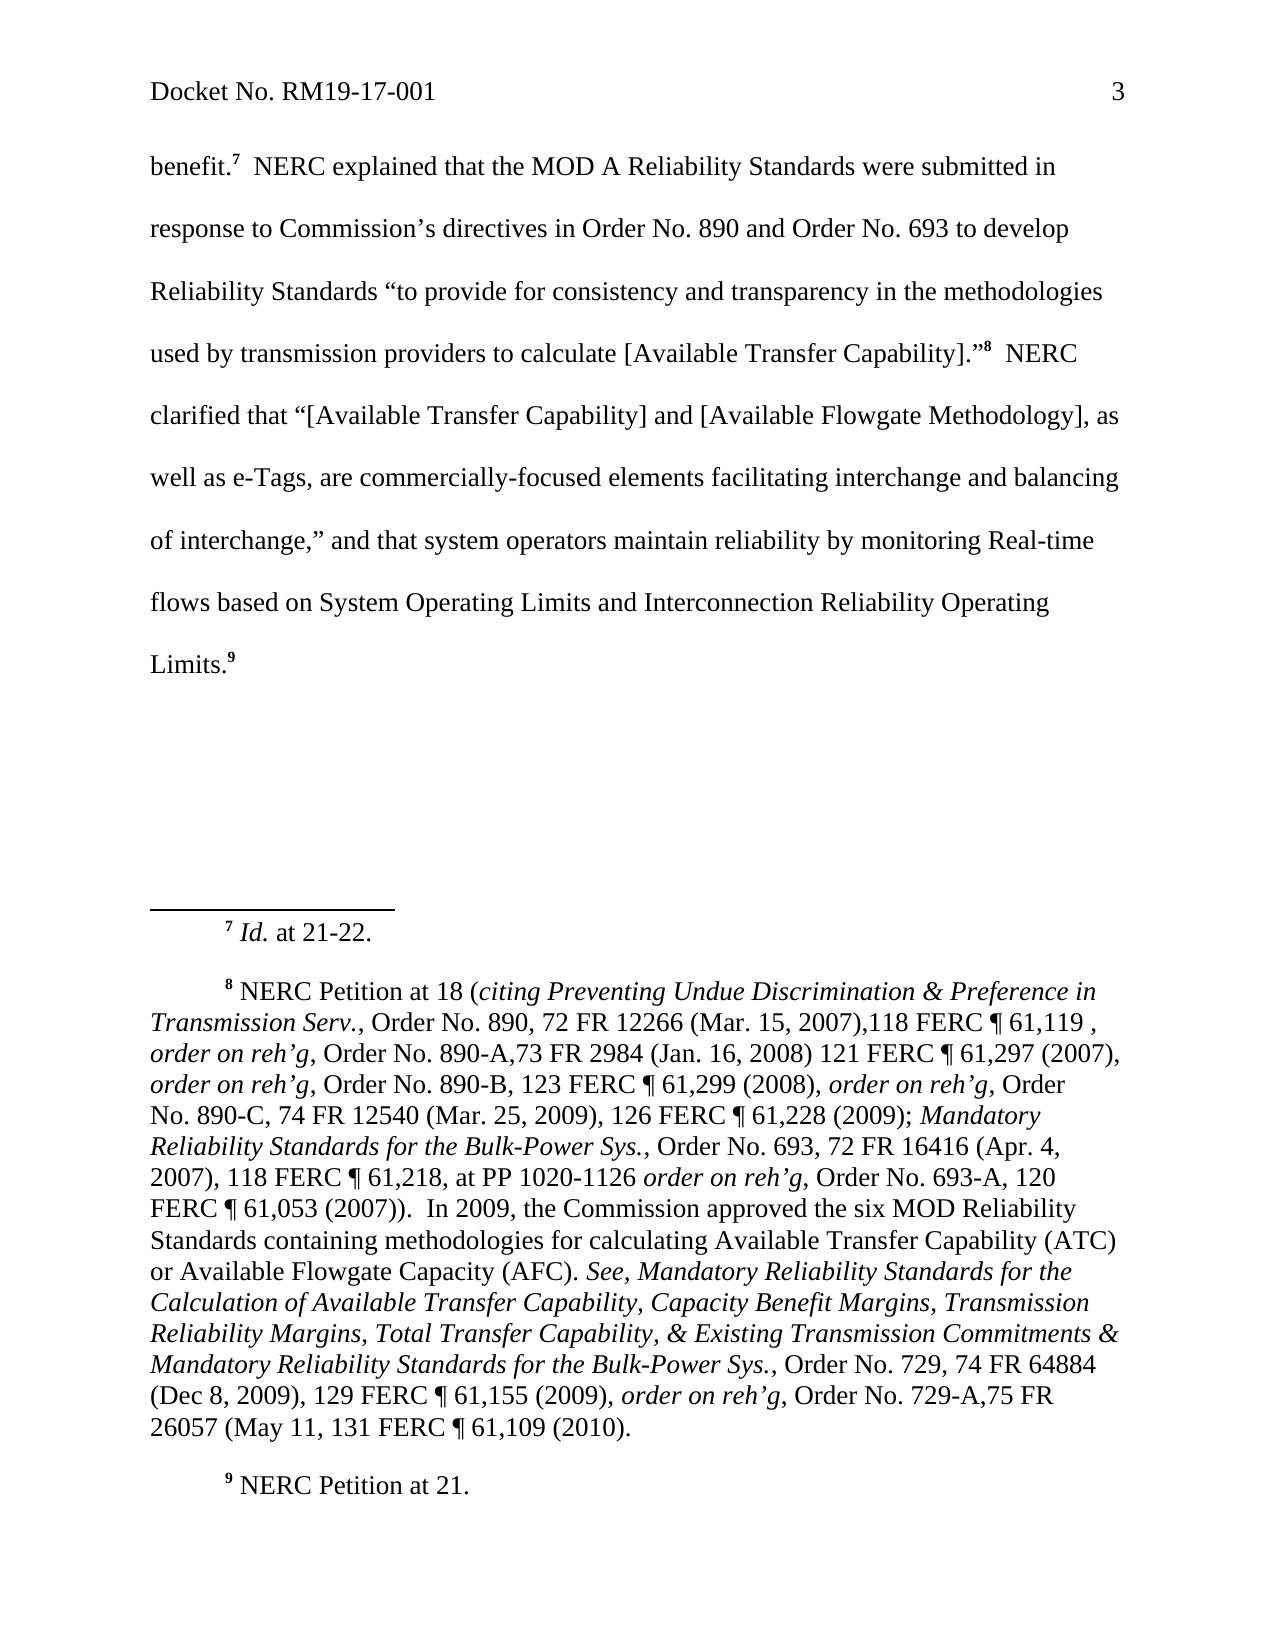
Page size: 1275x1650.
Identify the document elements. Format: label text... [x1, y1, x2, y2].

list benefit. NERC explained that the MOD A Reliability Standards were submitted in response to Commission’s directives in Order No. 890 and Order No. 693 to develop Reliability Standards “to provide for consistency and transparency in the methodologies used by transmission providers to calculate [Available Transfer Capability].” NERC clarified that “[Available Transfer Capability] and [Available Flowgate Methodology], as well as e-Tags, are commercially-focused elements facilitating interchange and balancing of interchange,” and that system operators maintain reliability by monitoring Real-time flows based on System Operating Limits and Interconnection Reliability Operating Limits. [150, 150, 1125, 679]
